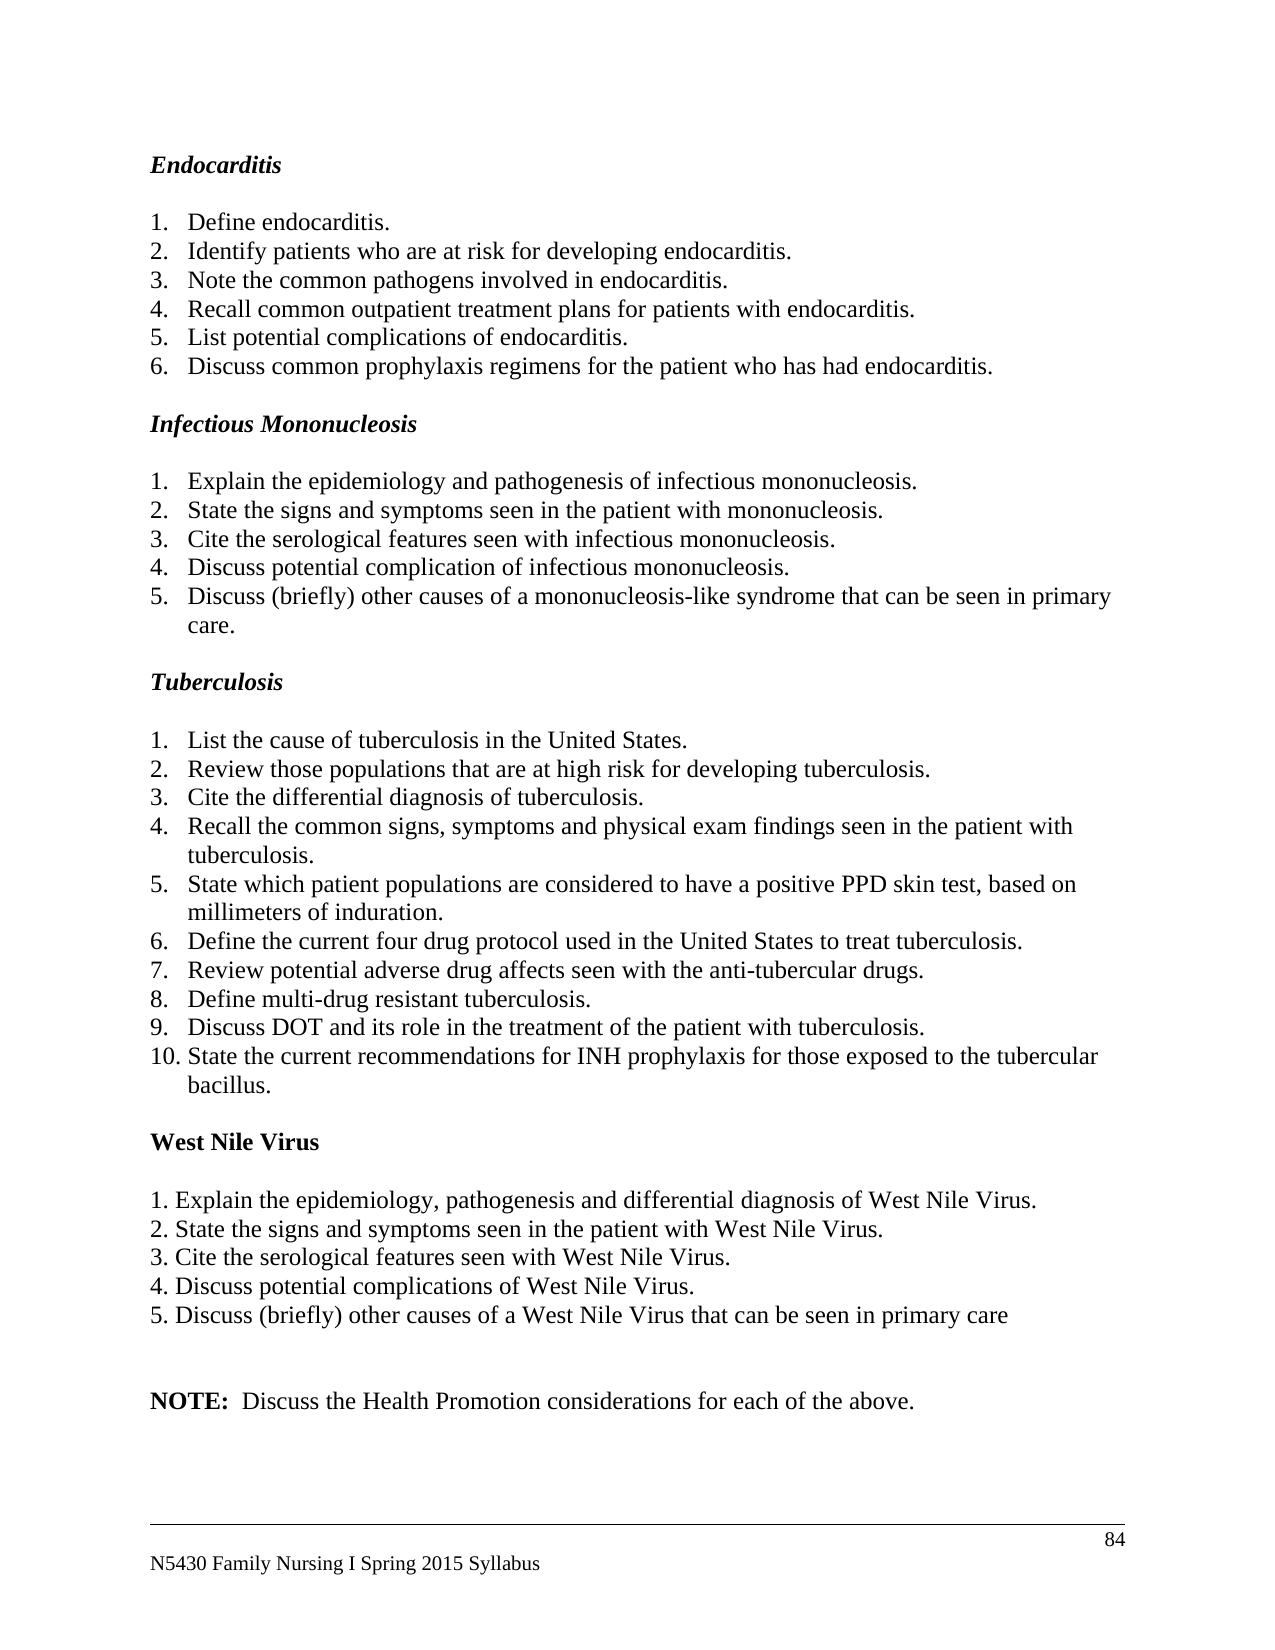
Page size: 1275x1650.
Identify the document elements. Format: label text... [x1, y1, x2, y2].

list Discuss DOT and its role in the treatment of the patient with tuberculosis. [150, 1012, 1125, 1041]
list State which patient populations are considered to have a positive PPD skin test, based on millimeters of induration. [150, 869, 1125, 926]
list State the current recommendations for INH prophylaxis for those exposed to the tubercular bacillus. [150, 1041, 1125, 1099]
text Tuberculosis [150, 667, 1125, 696]
list 4. Discuss potential complications of West Nile Virus. [150, 1271, 1125, 1300]
list Discuss potential complication of infectious mononucleosis. [150, 552, 1125, 581]
list List the cause of tuberculosis in the United States. [150, 725, 1125, 754]
list Recall the common signs, symptoms and physical exam findings seen in the patient with tuberculosis. [150, 811, 1125, 869]
text West Nile Virus [150, 1127, 1125, 1156]
list Recall common outpatient treatment plans for patients with endocarditis. [150, 294, 1125, 322]
list Discuss (briefly) other causes of a mononucleosis-like syndrome that can be seen in primary care. [150, 581, 1125, 639]
list Define multi-drug resistant tuberculosis. [150, 984, 1125, 1012]
list Explain the epidemiology and pathogenesis of infectious mononucleosis. [150, 466, 1125, 495]
list Identify patients who are at risk for developing endocarditis. [150, 236, 1125, 265]
list 5. Discuss (briefly) other causes of a West Nile Virus that can be seen in primary care [150, 1300, 1125, 1329]
list Review potential adverse drug affects seen with the anti-tubercular drugs. [150, 955, 1125, 984]
list Note the common pathogens involved in endocarditis. [150, 265, 1125, 294]
list 2. State the signs and symptoms seen in the patient with West Nile Virus. [150, 1214, 1125, 1242]
list State the signs and symptoms seen in the patient with mononucleosis. [150, 495, 1125, 524]
list 1. Explain the epidemiology, pathogenesis and differential diagnosis of West Nile Virus. [150, 1185, 1125, 1214]
list List potential complications of endocarditis. [150, 322, 1125, 351]
list Discuss common prophylaxis regimens for the patient who has had endocarditis. [150, 351, 1125, 380]
list Cite the differential diagnosis of tuberculosis. [150, 782, 1125, 811]
list Review those populations that are at high risk for developing tuberculosis. [150, 754, 1125, 782]
text Endocarditis [150, 150, 1125, 179]
list Define endocarditis. [150, 207, 1125, 236]
list 3. Cite the serological features seen with West Nile Virus. [150, 1242, 1125, 1271]
text Infectious Mononucleosis [150, 409, 1125, 437]
list Cite the serological features seen with infectious mononucleosis. [150, 524, 1125, 552]
text NOTE: Discuss the Health Promotion considerations for each of the above. [150, 1386, 1125, 1415]
list Define the current four drug protocol used in the United States to treat tuberculosis. [150, 926, 1125, 955]
